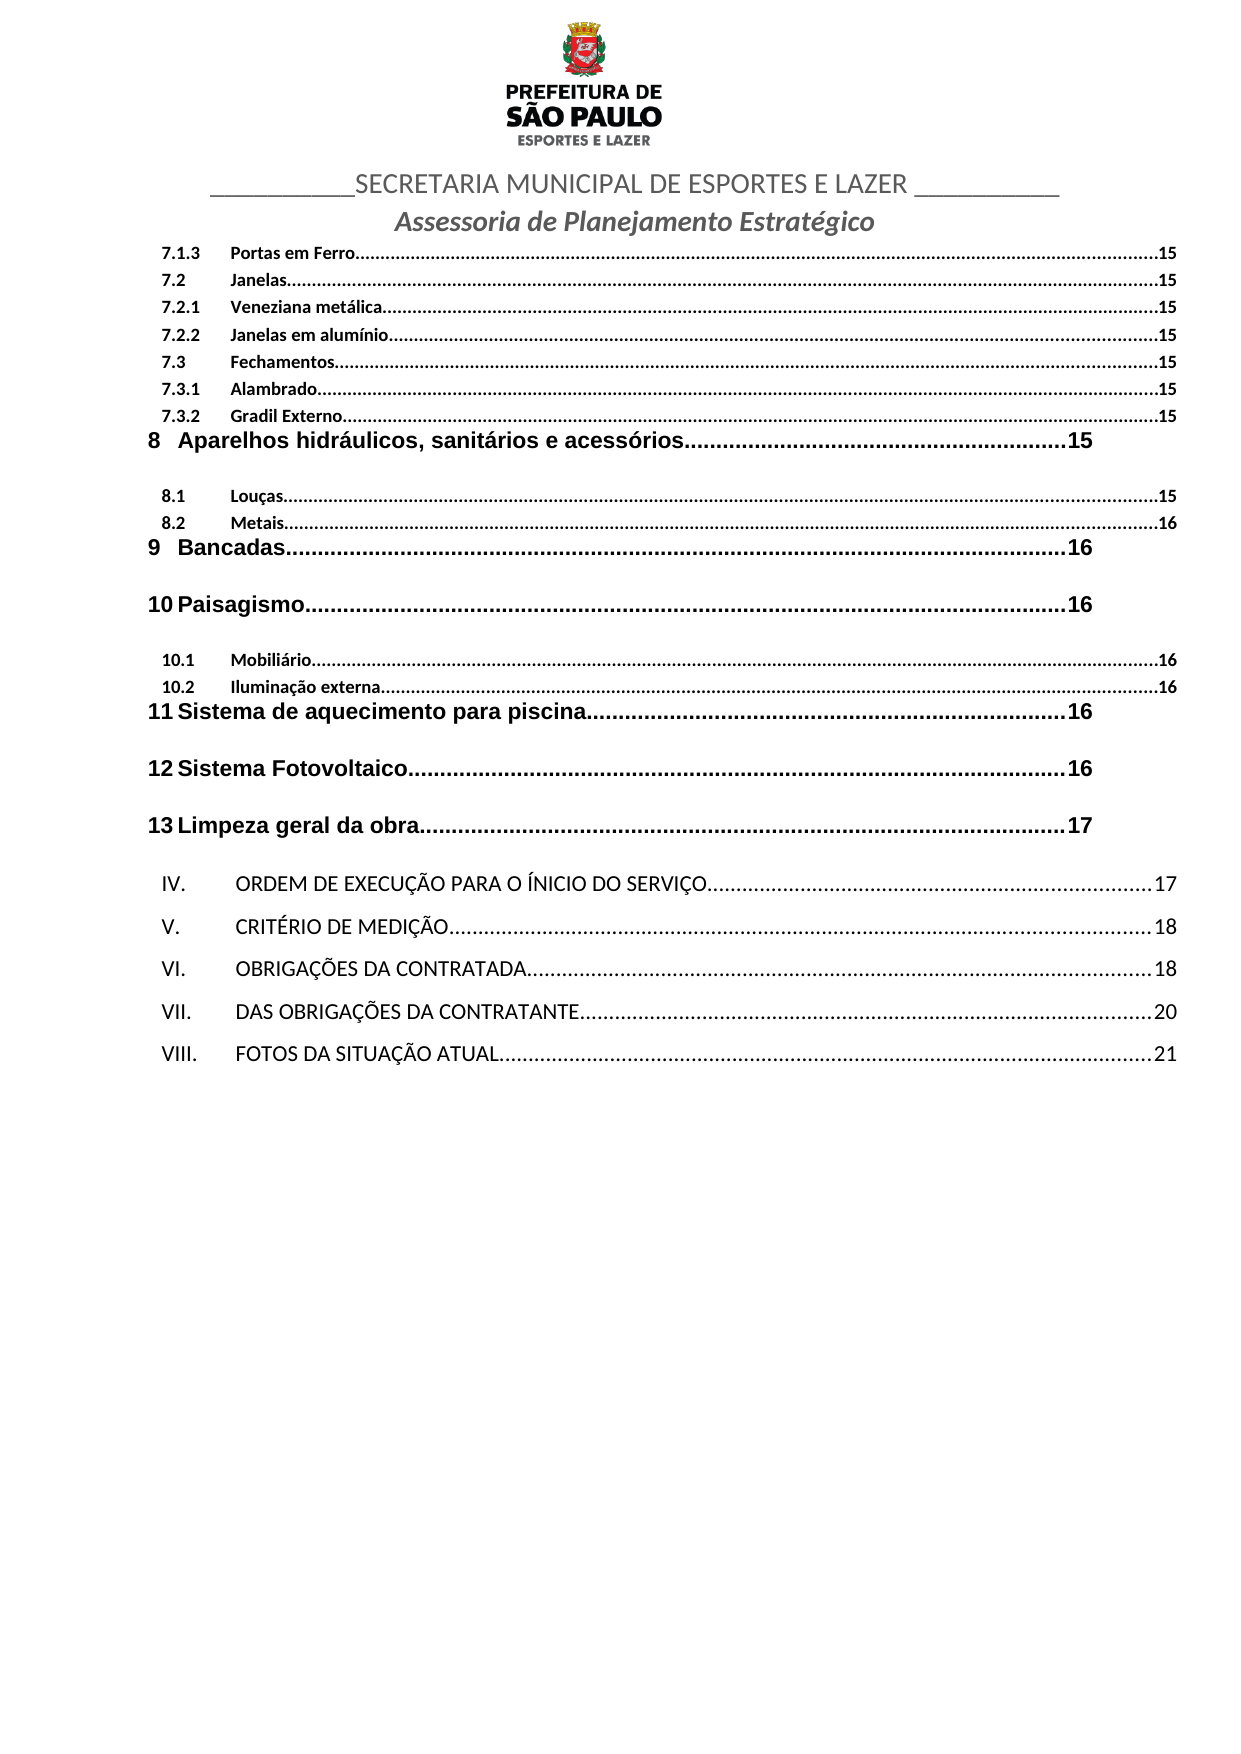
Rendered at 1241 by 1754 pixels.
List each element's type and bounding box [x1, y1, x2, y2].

picture [471, 0, 697, 168]
